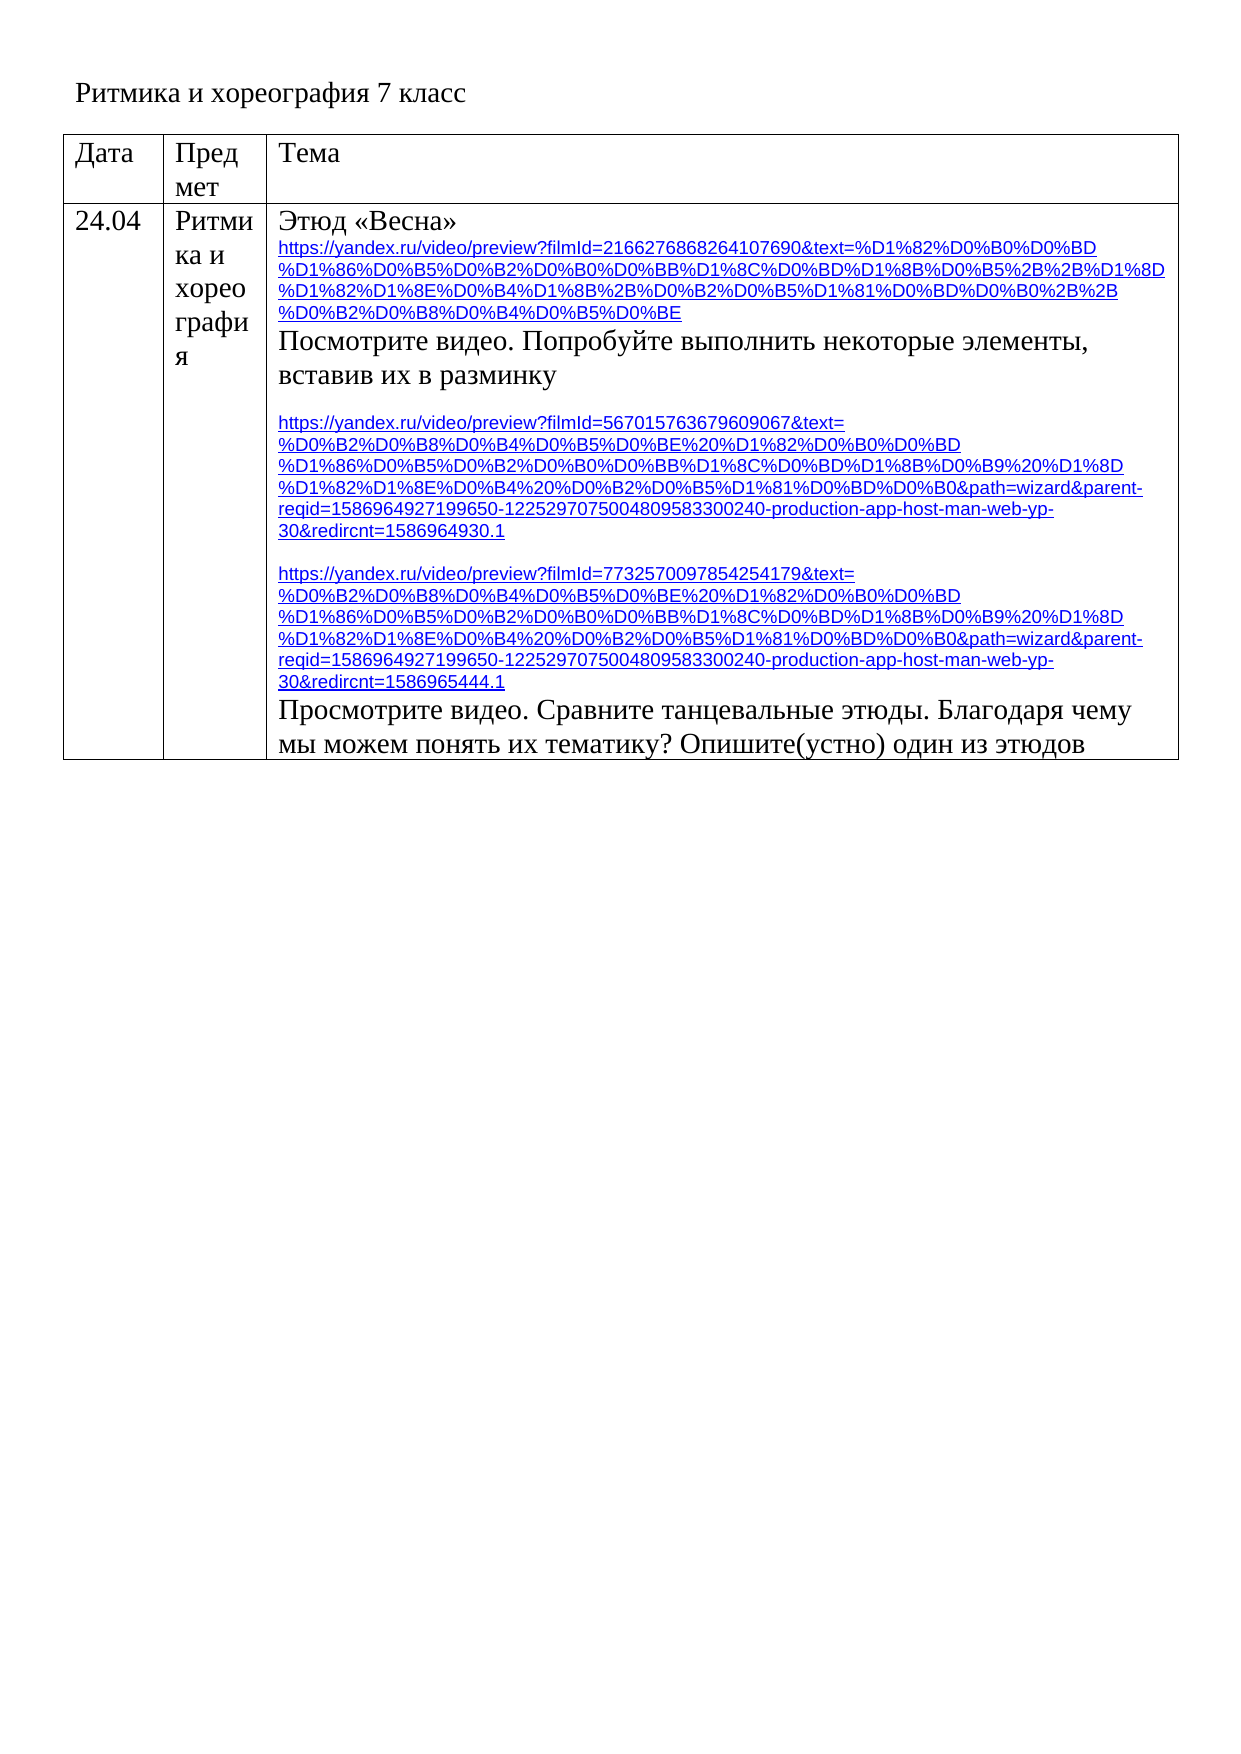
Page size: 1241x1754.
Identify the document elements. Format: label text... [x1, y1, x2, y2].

table_cell Этюд «Весна» https://yandex.ru/video/preview?filmId=2166276868264107690&text=%D1%82%D0%B0%D0%BD%D1%86%D0%B5%D0%B2%D0%B0%D0%BB%D1%8C%D0%BD%D1%8B%D0%B5%2B%2B%D1%8D%D1%82%D1%8E%D0%B4%D1%8B%2B%D0%B2%D0%B5%D1%81%D0%BD%D0%B0%2B%2B%D0%B2%D0%B8%D0%B4%D0%B5%D0%BE Посмотрите видео. Попробуйте выполнить некоторые элементы, вставив их в разминку https://yandex.ru/video/preview?filmId=567015763679609067&text=%D0%B2%D0%B8%D0%B4%D0%B5%D0%BE%20%D1%82%D0%B0%D0%BD%D1%86%D0%B5%D0%B2%D0%B0%D0%BB%D1%8C%D0%BD%D1%8B%D0%B9%20%D1%8D%D1%82%D1%8E%D0%B4%20%D0%B2%D0%B5%D1%81%D0%BD%D0%B0&path=wizard&parent-reqid=1586964927199650-1225297075004809583300240-production-app-host-man-web-yp-30&redircnt=1586964930.1 https://yandex.ru/video/preview?filmId=7732570097854254179&text=%D0%B2%D0%B8%D0%B4%D0%B5%D0%BE%20%D1%82%D0%B0%D0%BD%D1%86%D0%B5%D0%B2%D0%B0%D0%BB%D1%8C%D0%BD%D1%8B%D0%B9%20%D1%8D%D1%82%D1%8E%D0%B4%20%D0%B2%D0%B5%D1%81%D0%BD%D0%B0&path=wizard&parent-reqid=1586964927199650-1225297075004809583300240-production-app-host-man-web-yp-30&redircnt=1586965444.1 Просмотрите видео. Сравните танцевальные этюды. Благодаря чему мы можем понять их тематику? Опишите(устно) один из этюдов [267, 204, 1178, 759]
table_header Предмет [164, 135, 266, 202]
table_cell Ритмика и хореография [164, 204, 266, 759]
table_header Тема [267, 135, 1178, 202]
text Ритмика и хореография 7 класс [75, 75, 1165, 108]
table_header Дата [64, 135, 163, 202]
table_cell 24.04 [64, 204, 163, 759]
